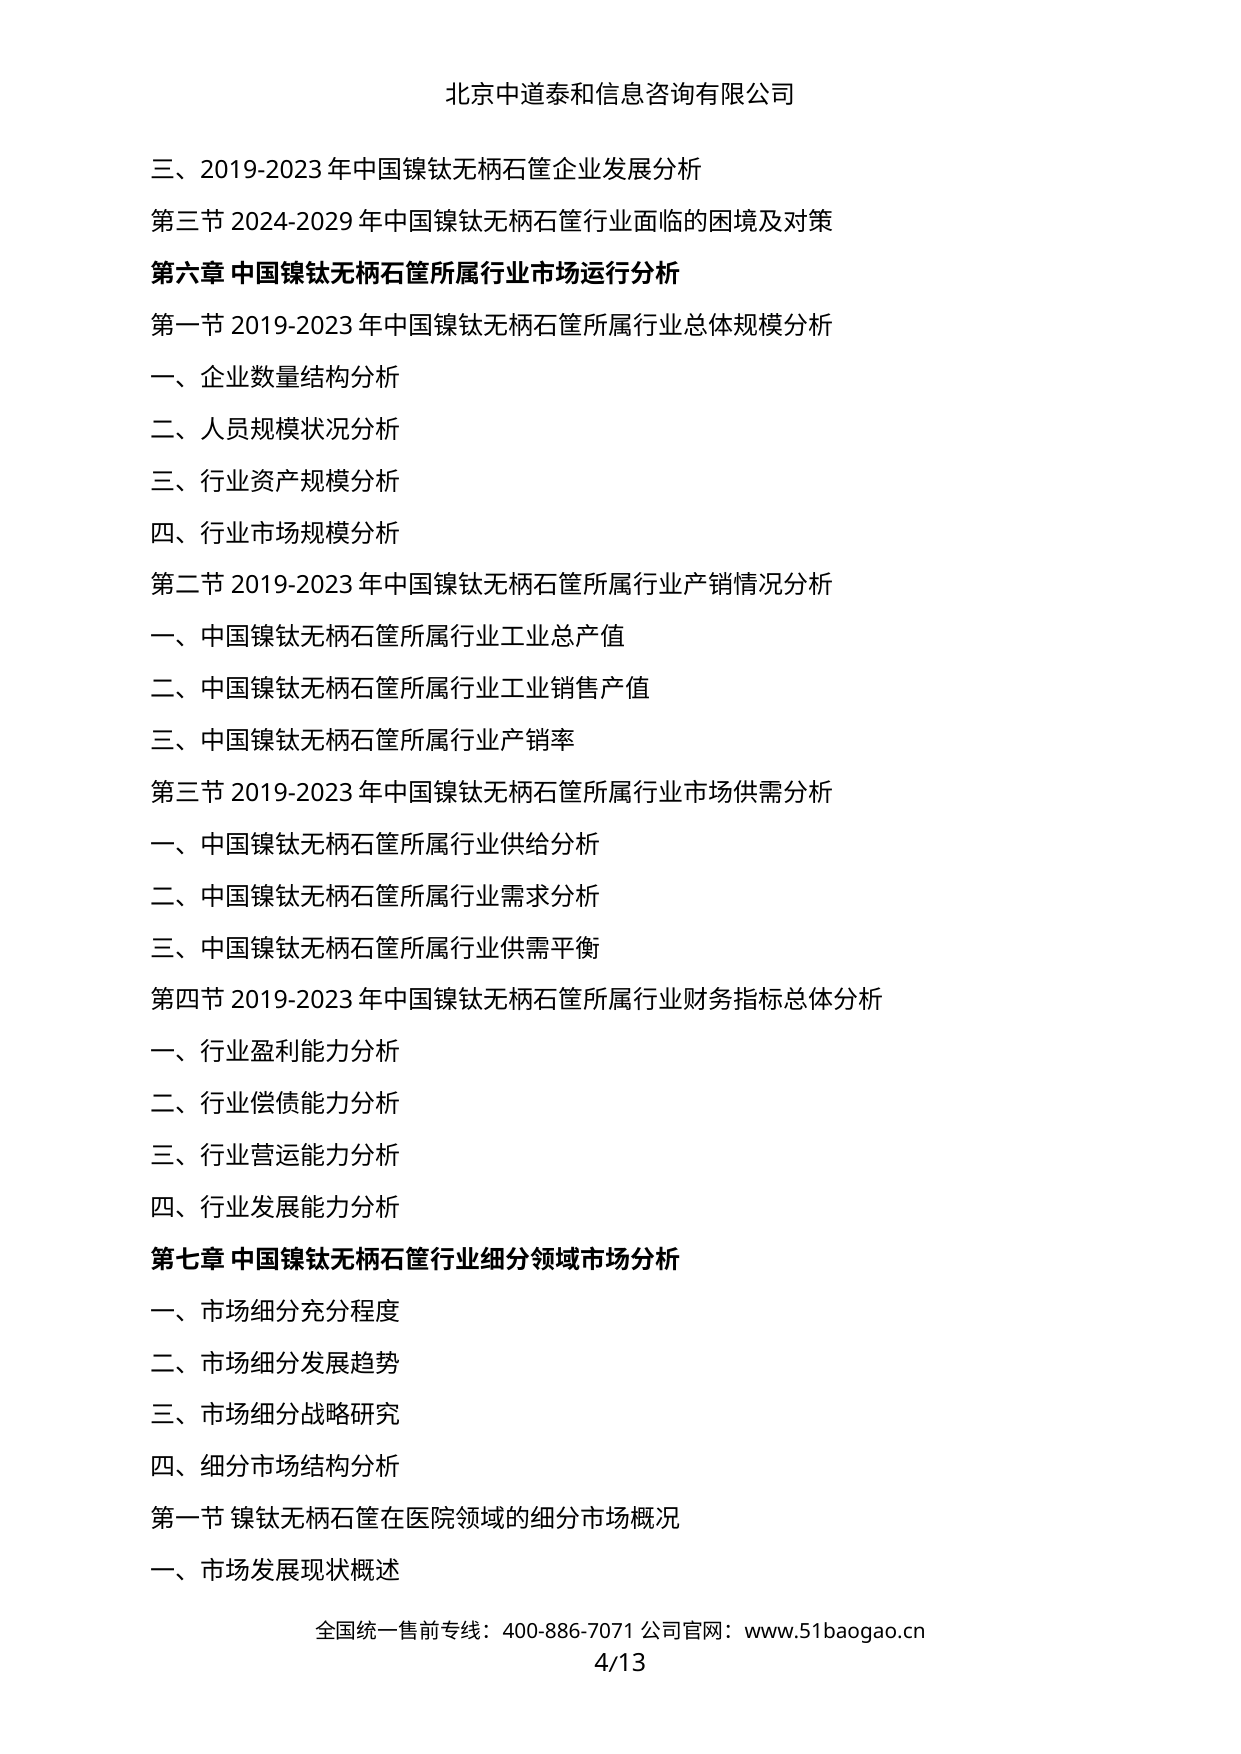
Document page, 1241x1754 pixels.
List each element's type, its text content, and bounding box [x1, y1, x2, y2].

text 三、中国镍钛无柄石筐所属行业产销率 [150, 721, 1090, 757]
text 三、行业营运能力分析 [150, 1136, 1090, 1172]
text 一、行业盈利能力分析 [150, 1032, 1090, 1068]
text 四、细分市场结构分析 [150, 1447, 1090, 1483]
text 第三节 2019-2023年中国镍钛无柄石筐所属行业市场供需分析 [150, 772, 1090, 809]
text 第三节 2024-2029年中国镍钛无柄石筐行业面临的困境及对策 [150, 202, 1090, 238]
text 第七章 中国镍钛无柄石筐行业细分领域市场分析 [150, 1239, 1090, 1276]
text 一、企业数量结构分析 [150, 357, 1090, 394]
text 第一节 镍钛无柄石筐在医院领域的细分市场概况 [150, 1499, 1090, 1535]
text 一、市场发展现状概述 [150, 1551, 1090, 1587]
text 四、行业市场规模分析 [150, 513, 1090, 549]
text 第六章 中国镍钛无柄石筐所属行业市场运行分析 [150, 254, 1090, 290]
text 二、中国镍钛无柄石筐所属行业需求分析 [150, 876, 1090, 912]
text 三、市场细分战略研究 [150, 1395, 1090, 1431]
text 一、中国镍钛无柄石筐所属行业工业总产值 [150, 617, 1090, 653]
text 三、中国镍钛无柄石筐所属行业供需平衡 [150, 928, 1090, 964]
text 三、2019-2023年中国镍钛无柄石筐企业发展分析 [150, 150, 1090, 186]
text 二、行业偿债能力分析 [150, 1084, 1090, 1120]
text 二、人员规模状况分析 [150, 409, 1090, 446]
text 第四节 2019-2023年中国镍钛无柄石筐所属行业财务指标总体分析 [150, 980, 1090, 1016]
text 一、市场细分充分程度 [150, 1291, 1090, 1327]
text 第二节 2019-2023年中国镍钛无柄石筐所属行业产销情况分析 [150, 565, 1090, 601]
text 四、行业发展能力分析 [150, 1187, 1090, 1224]
text 二、市场细分发展趋势 [150, 1343, 1090, 1379]
text 二、中国镍钛无柄石筐所属行业工业销售产值 [150, 669, 1090, 705]
text 一、中国镍钛无柄石筐所属行业供给分析 [150, 824, 1090, 861]
text 三、行业资产规模分析 [150, 461, 1090, 497]
text 第一节 2019-2023年中国镍钛无柄石筐所属行业总体规模分析 [150, 306, 1090, 342]
